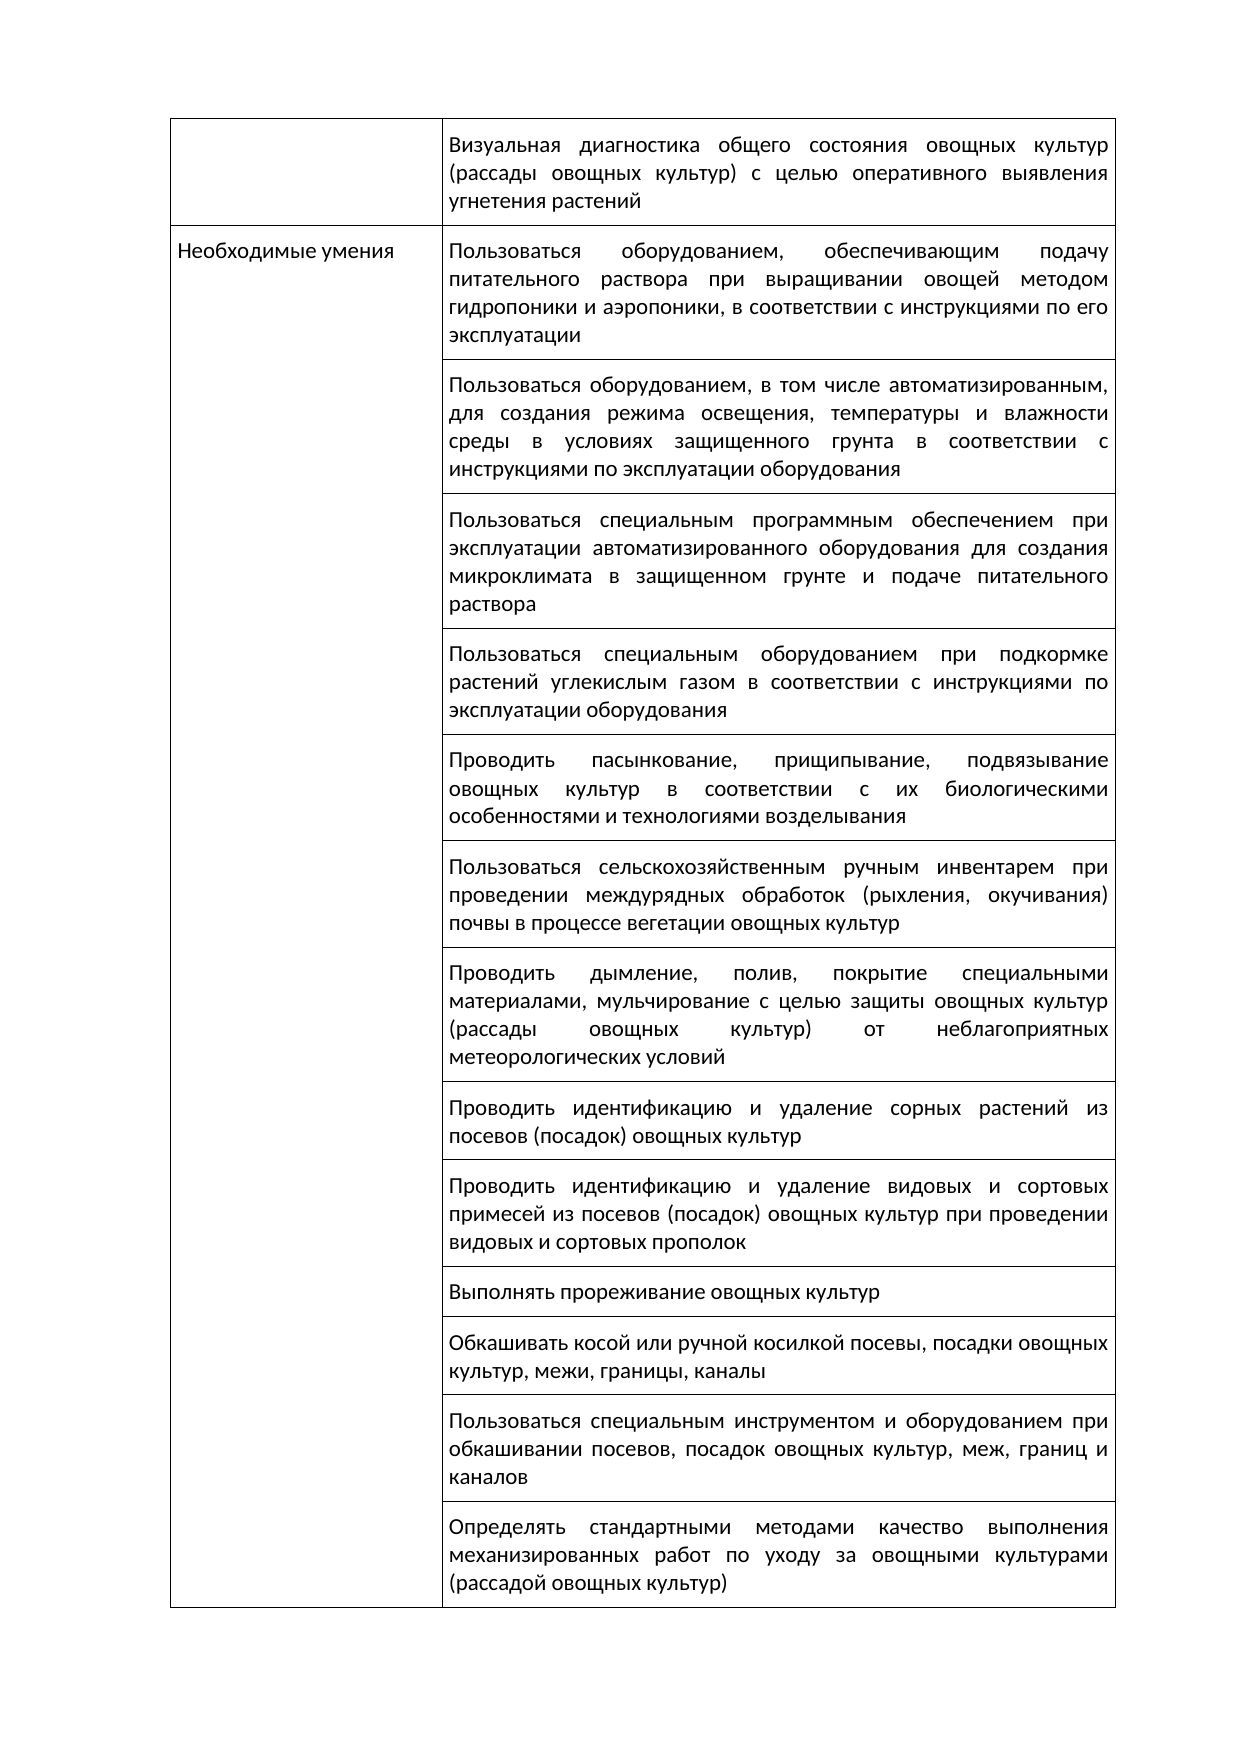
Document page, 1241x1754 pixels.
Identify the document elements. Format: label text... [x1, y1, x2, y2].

table_cell Необходимые умения [171, 226, 442, 1607]
table_cell Проводить дымление, полив, покрытие специальными материалами, мульчирование с целью защиты овощных культур (рассады овощных культур) от неблагоприятных метеорологических условий [443, 948, 1115, 1081]
table_cell Определять стандартными методами качество выполнения механизированных работ по уходу за овощными культурами (рассадой овощных культур) [443, 1502, 1115, 1607]
table_cell Проводить идентификацию и удаление видовых и сортовых примесей из посевов (посадок) овощных культур при проведении видовых и сортовых прополок [443, 1160, 1115, 1266]
table_cell Пользоваться оборудованием, обеспечивающим подачу питательного раствора при выращивании овощей методом гидропоники и аэропоники, в соответствии с инструкциями по его эксплуатации [443, 226, 1115, 359]
table_cell Пользоваться специальным программным обеспечением при эксплуатации автоматизированного оборудования для создания микроклимата в защищенном грунте и подаче питательного раствора [443, 494, 1115, 628]
table_cell Пользоваться сельскохозяйственным ручным инвентарем при проведении междурядных обработок (рыхления, окучивания) почвы в процессе вегетации овощных культур [443, 841, 1115, 947]
table_cell Пользоваться специальным инструментом и оборудованием при обкашивании посевов, посадок овощных культур, меж, границ и каналов [443, 1395, 1115, 1501]
table_cell Пользоваться специальным оборудованием при подкормке растений углекислым газом в соответствии с инструкциями по эксплуатации оборудования [443, 629, 1115, 734]
table_cell Визуальная диагностика общего состояния овощных культур (рассады овощных культур) с целью оперативного выявления угнетения растений [443, 119, 1115, 224]
table_cell Проводить пасынкование, прищипывание, подвязывание овощных культур в соответствии с их биологическими особенностями и технологиями возделывания [443, 735, 1115, 840]
table_cell Выполнять прореживание овощных культур [443, 1267, 1115, 1316]
table_cell Обкашивать косой или ручной косилкой посевы, посадки овощных культур, межи, границы, каналы [443, 1317, 1115, 1394]
table_cell Пользоваться оборудованием, в том числе автоматизированным, для создания режима освещения, температуры и влажности среды в условиях защищенного грунта в соответствии с инструкциями по эксплуатации оборудования [443, 360, 1115, 493]
table_cell Проводить идентификацию и удаление сорных растений из посевов (посадок) овощных культур [443, 1082, 1115, 1159]
